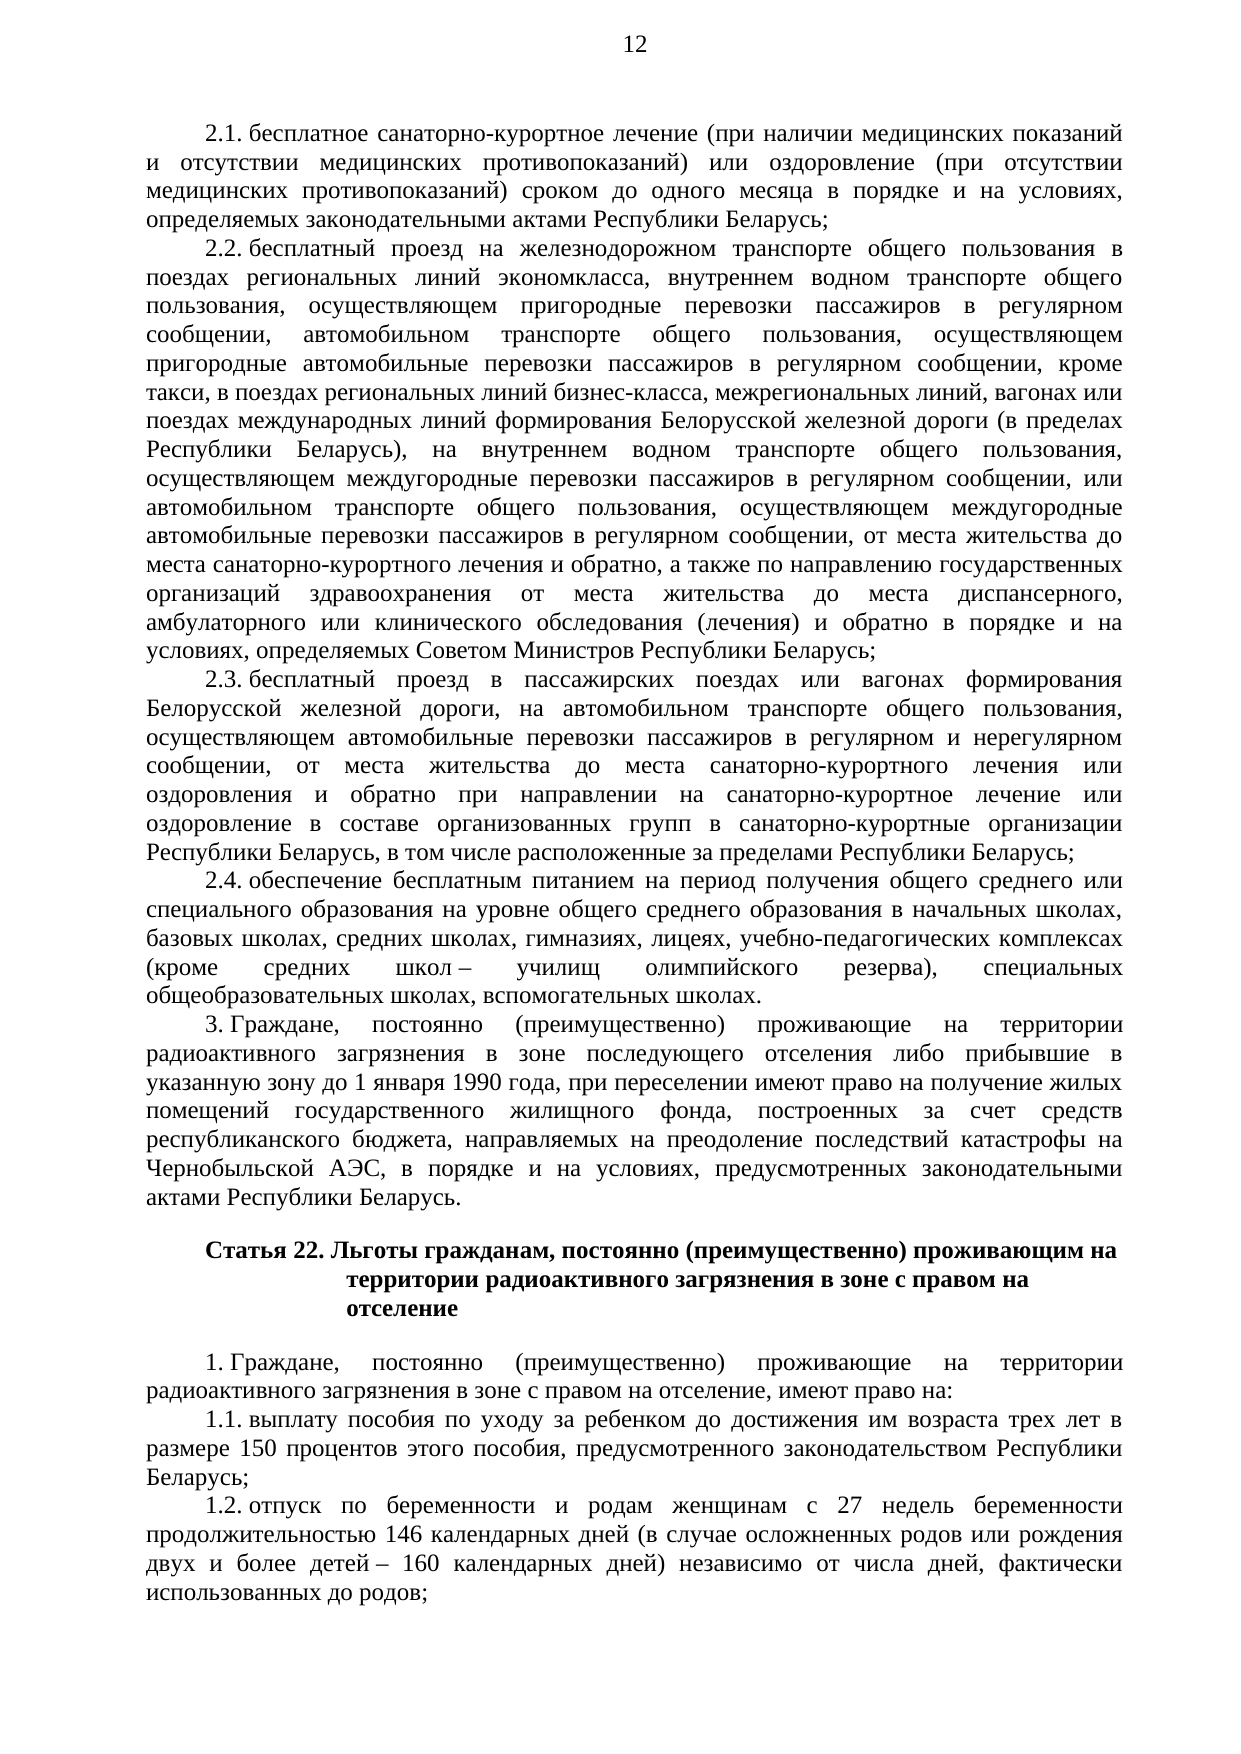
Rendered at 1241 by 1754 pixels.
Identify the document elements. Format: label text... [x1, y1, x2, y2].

text 1.1. выплату пособия по уходу за ребенком до достижения им возраста трех лет в размере 150 процентов этого пособия, предусмотренного законодательством Республики Беларусь; [146, 1404, 1123, 1491]
text 2.4. обеспечение бесплатным питанием на период получения общего среднего или специального образования на уровне общего среднего образования в начальных школах, базовых школах, средних школах, гимназиях, лицеях, учебно-педагогических комплексах (кроме средних школ – училищ олимпийского резерва), специальных общеобразовательных школах, вспомогательных школах. [146, 866, 1123, 1009]
text 2.1. бесплатное санаторно-курортное лечение (при наличии медицинских показаний и отсутствии медицинских противопоказаний) или оздоровление (при отсутствии медицинских противопоказаний) сроком до одного месяца в порядке и на условиях, определяемых законодательными актами Республики Беларусь; [146, 118, 1123, 233]
text 1.2. отпуск по беременности и родам женщинам с 27 недель беременности продолжительностью 146 календарных дней (в случае осложненных родов или рождения двух и более детей – 160 календарных дней) независимо от числа дней, фактически использованных до родов; [146, 1491, 1123, 1606]
text 1. Граждане, постоянно (преимущественно) проживающие на территории радиоактивного загрязнения в зоне с правом на отселение, имеют право на: [146, 1347, 1123, 1404]
text 2.2. бесплатный проезд на железнодорожном транспорте общего пользования в поездах региональных линий экономкласса, внутреннем водном транспорте общего пользования, осуществляющем пригородные перевозки пассажиров в регулярном сообщении, автомобильном транспорте общего пользования, осуществляющем пригородные автомобильные перевозки пассажиров в регулярном сообщении, кроме такси, в поездах региональных линий бизнес-класса, межрегиональных линий, вагонах или поездах международных линий формирования Белорусской железной дороги (в пределах Республики Беларусь), на внутреннем водном транспорте общего пользования, осуществляющем междугородные перевозки пассажиров в регулярном сообщении, или автомобильном транспорте общего пользования, осуществляющем междугородные автомобильные перевозки пассажиров в регулярном сообщении, от места жительства до места санаторно-курортного лечения и обратно, а также по направлению государственных организаций здравоохранения от места жительства до места диспансерного, амбулаторного или клинического обследования (лечения) и обратно в порядке и на условиях, определяемых Советом Министров Республики Беларусь; [146, 233, 1123, 664]
text Статья 22. Льготы гражданам, постоянно (преимущественно) проживающим на территории радиоактивного загрязнения в зоне с правом на отселение [205, 1236, 1123, 1322]
text 3. Граждане, постоянно (преимущественно) проживающие на территории радиоактивного загрязнения в зоне последующего отселения либо прибывшие в указанную зону до 1 января 1990 года, при переселении имеют право на получение жилых помещений государственного жилищного фонда, построенных за счет средств республиканского бюджета, направляемых на преодоление последствий катастрофы на Чернобыльской АЭС, в порядке и на условиях, предусмотренных законодательными актами Республики Беларусь. [146, 1009, 1123, 1211]
text 2.3. бесплатный проезд в пассажирских поездах или вагонах формирования Белорусской железной дороги, на автомобильном транспорте общего пользования, осуществляющем автомобильные перевозки пассажиров в регулярном и нерегулярном сообщении, от места жительства до места санаторно-курортного лечения или оздоровления и обратно при направлении на санаторно-курортное лечение или оздоровление в составе организованных групп в санаторно-курортные организации Республики Беларусь, в том числе расположенные за пределами Республики Беларусь; [146, 664, 1123, 866]
